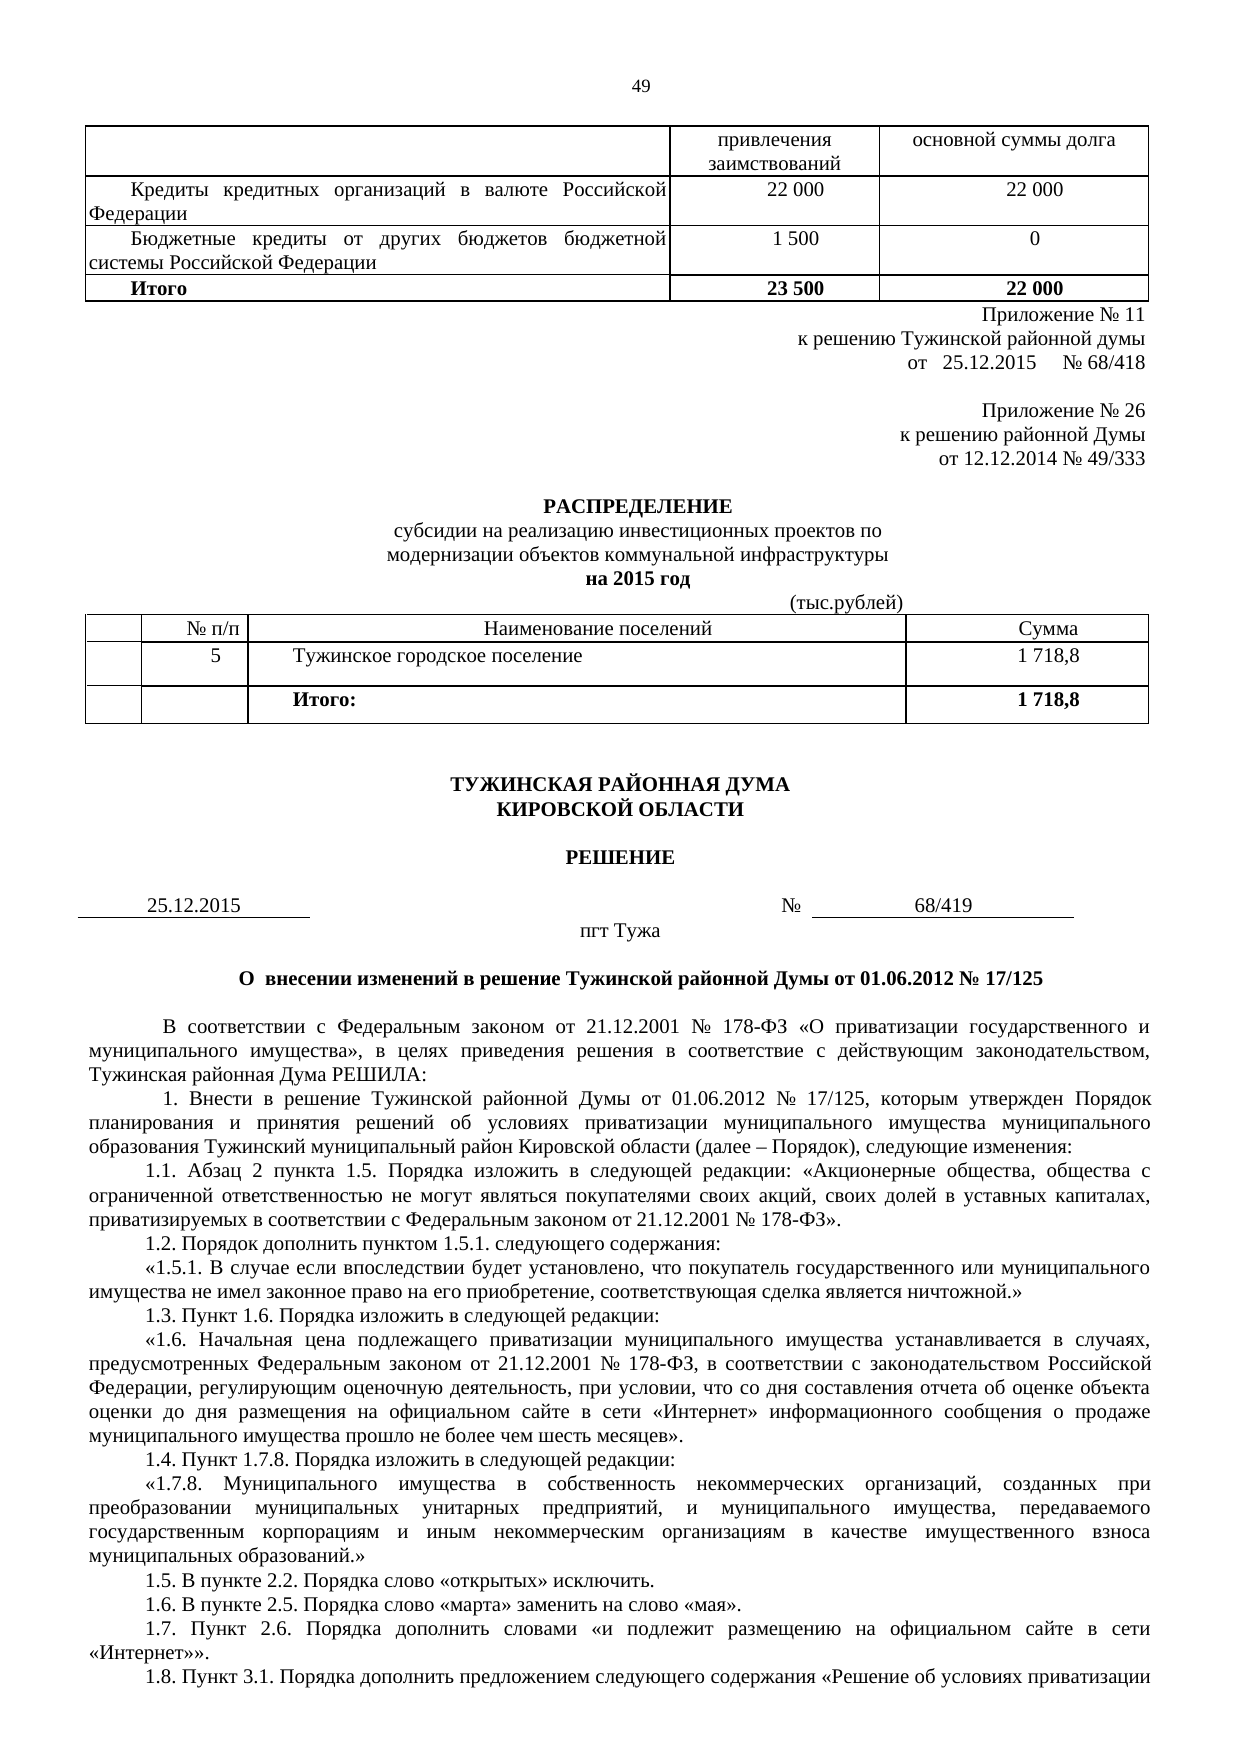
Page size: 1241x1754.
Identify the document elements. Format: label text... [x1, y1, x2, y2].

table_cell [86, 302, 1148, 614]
text РЕШЕНИЕ [89, 844, 1152, 869]
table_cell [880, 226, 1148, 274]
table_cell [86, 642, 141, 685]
text КИРОВСКОЙ ОБЛАСТИ [89, 796, 1152, 821]
text «1.6. Начальная цена подлежащего приватизации муниципального имущества устанавливается в случаях, предусмотренных Федеральным законом от 21.12.2001 № 178-ФЗ, в соответствии с законодательством Российской Федерации, регулирующим оценочную деятельность, при условии, что со дня составления отчета об оценке объекта оценки до дня размещения на официальном сайте в сети «Интернет» информационного сообщения о продаже муниципального имущества прошло не более чем шесть месяцев». [89, 1327, 1152, 1447]
text 1.5. В пункте 2.2. Порядка слово «открытых» исключить. [89, 1567, 1152, 1592]
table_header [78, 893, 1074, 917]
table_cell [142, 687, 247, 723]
text 1.2. Порядок дополнить пунктом 1.5.1. следующего содержания: [89, 1231, 1152, 1255]
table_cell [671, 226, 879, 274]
text 1.6. В пункте 2.5. Порядка слово «марта» заменить на слово «мая». [89, 1592, 1152, 1616]
text 1. Внести в решение Тужинской районной Думы от 01.06.2012 № 17/125, которым утвержден Порядок планирования и принятия решений об условиях приватизации муниципального имущества муниципального образования Тужинский муниципальный район Кировской области (далее – Порядок), следующие изменения: [89, 1086, 1152, 1158]
text пгт Тужа [89, 918, 1152, 942]
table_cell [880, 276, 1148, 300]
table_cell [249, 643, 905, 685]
text «1.7.8. Муниципального имущества в собственность некоммерческих организаций, созданных при преобразовании муниципальных унитарных предприятий, и муниципального имущества, передаваемого государственным корпорациям и иным некоммерческим организациям в качестве имущественного взноса муниципальных образований.» [89, 1471, 1152, 1567]
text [89, 1664, 1152, 1688]
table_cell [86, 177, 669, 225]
text 1.1. Абзац 2 пункта 1.5. Порядка изложить в следующей редакции: «Акционерные общества, общества с ограниченной ответственностью не могут являться покупателями своих акций, своих долей в уставных капиталах, приватизируемых в соответствии с Федеральным законом от 21.12.2001 № 178-ФЗ». [89, 1158, 1152, 1231]
text 1.3. Пункт 1.6. Порядка изложить в следующей редакции: [89, 1303, 1152, 1327]
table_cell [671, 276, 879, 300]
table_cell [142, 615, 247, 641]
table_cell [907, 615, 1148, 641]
text 1.7. Пункт 2.6. Порядка дополнить словами «и подлежит размещению на официальном сайте в сети «Интернет»». [89, 1616, 1152, 1664]
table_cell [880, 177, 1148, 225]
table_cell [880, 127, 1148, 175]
text О внесении изменений в решение Тужинской районной Думы от 01.06.2012 № 17/125 [89, 966, 1152, 990]
text 1.4. Пункт 1.7.8. Порядка изложить в следующей редакции: [89, 1447, 1152, 1471]
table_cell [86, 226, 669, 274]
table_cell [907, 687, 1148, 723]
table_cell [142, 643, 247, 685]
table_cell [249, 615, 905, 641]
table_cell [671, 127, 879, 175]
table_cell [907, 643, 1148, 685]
text В соответствии с Федеральным законом от 21.12.2001 № 178-ФЗ «О приватизации государственного и муниципального имущества», в целях приведения решения в соответствие с действующим законодательством, Тужинская районная Дума РЕШИЛА: [89, 1014, 1152, 1086]
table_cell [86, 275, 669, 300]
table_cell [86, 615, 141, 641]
text «1.5.1. В случае если впоследствии будет установлено, что покупатель государственного или муниципального имущества не имел законное право на его приобретение, соответствующая сделка является ничтожной.» [89, 1255, 1152, 1303]
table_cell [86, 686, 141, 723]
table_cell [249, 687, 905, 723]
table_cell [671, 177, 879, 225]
text ТУЖИНСКАЯ РАЙОННАЯ ДУМА [89, 772, 1152, 796]
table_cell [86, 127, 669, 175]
